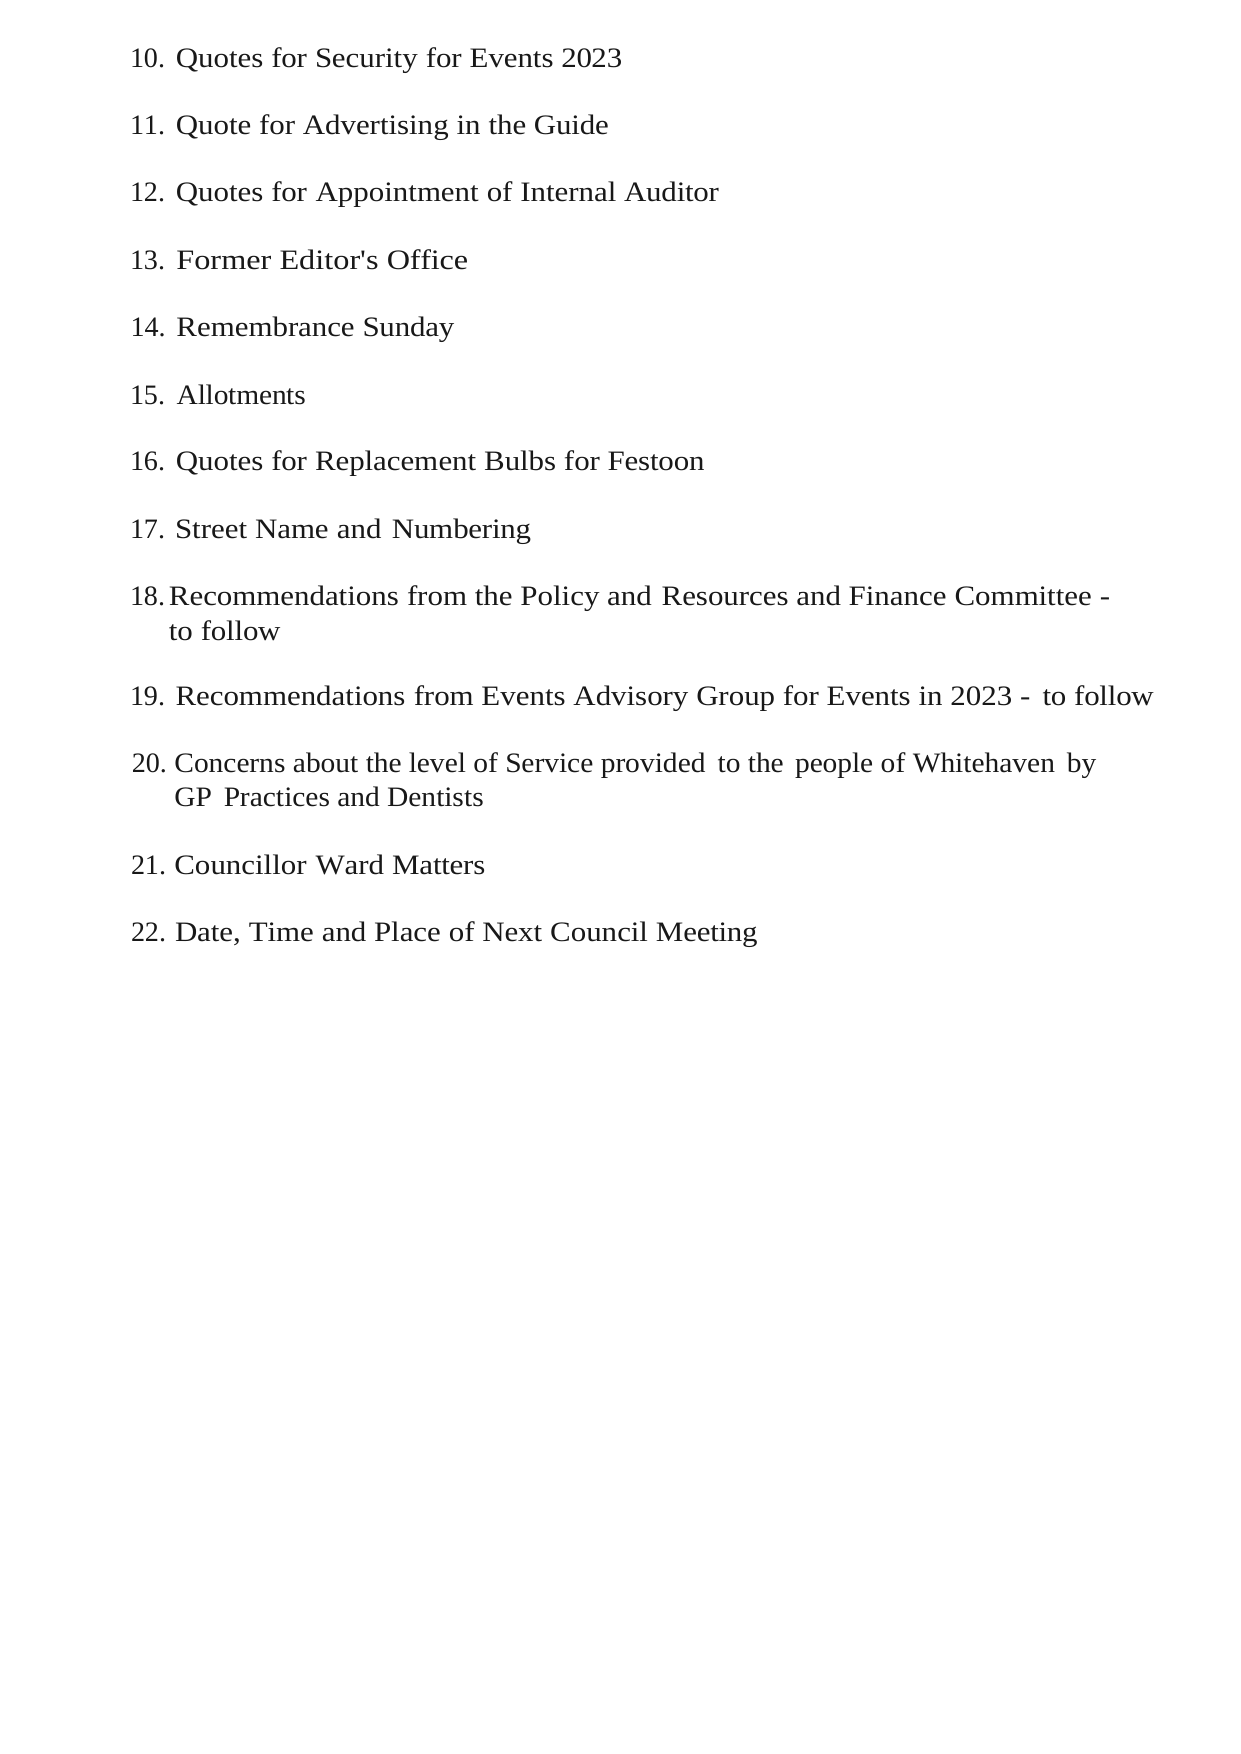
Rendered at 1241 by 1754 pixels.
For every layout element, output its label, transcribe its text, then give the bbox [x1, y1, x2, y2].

list Quotes for Replacement Bulbs for Festoon [130, 444, 1180, 477]
list Street Name and Numbering [130, 512, 1180, 544]
list Remembrance Sunday [130, 311, 1180, 343]
list Date, Time and Place of Next Council Meeting [131, 915, 1180, 947]
list Allotments [130, 378, 1180, 411]
list Recommendations from the Policy and Resources and Finance Committee - to follow [130, 579, 1139, 646]
list Quotes for Security for Events 2023 [130, 41, 1180, 74]
list Councillor Ward Matters [131, 848, 1180, 880]
list Former Editor's Office [130, 243, 1180, 275]
list Recommendations from Events Advisory Group for Events in 2023 - to follow [130, 679, 1180, 711]
list Quotes for Appointment of Internal Auditor [130, 175, 1180, 208]
list Concerns about the level of Service provided to the people of Whitehaven by GP Practices and Dentists [132, 746, 1116, 813]
list Quote for Advertising in the Guide [130, 108, 1180, 141]
